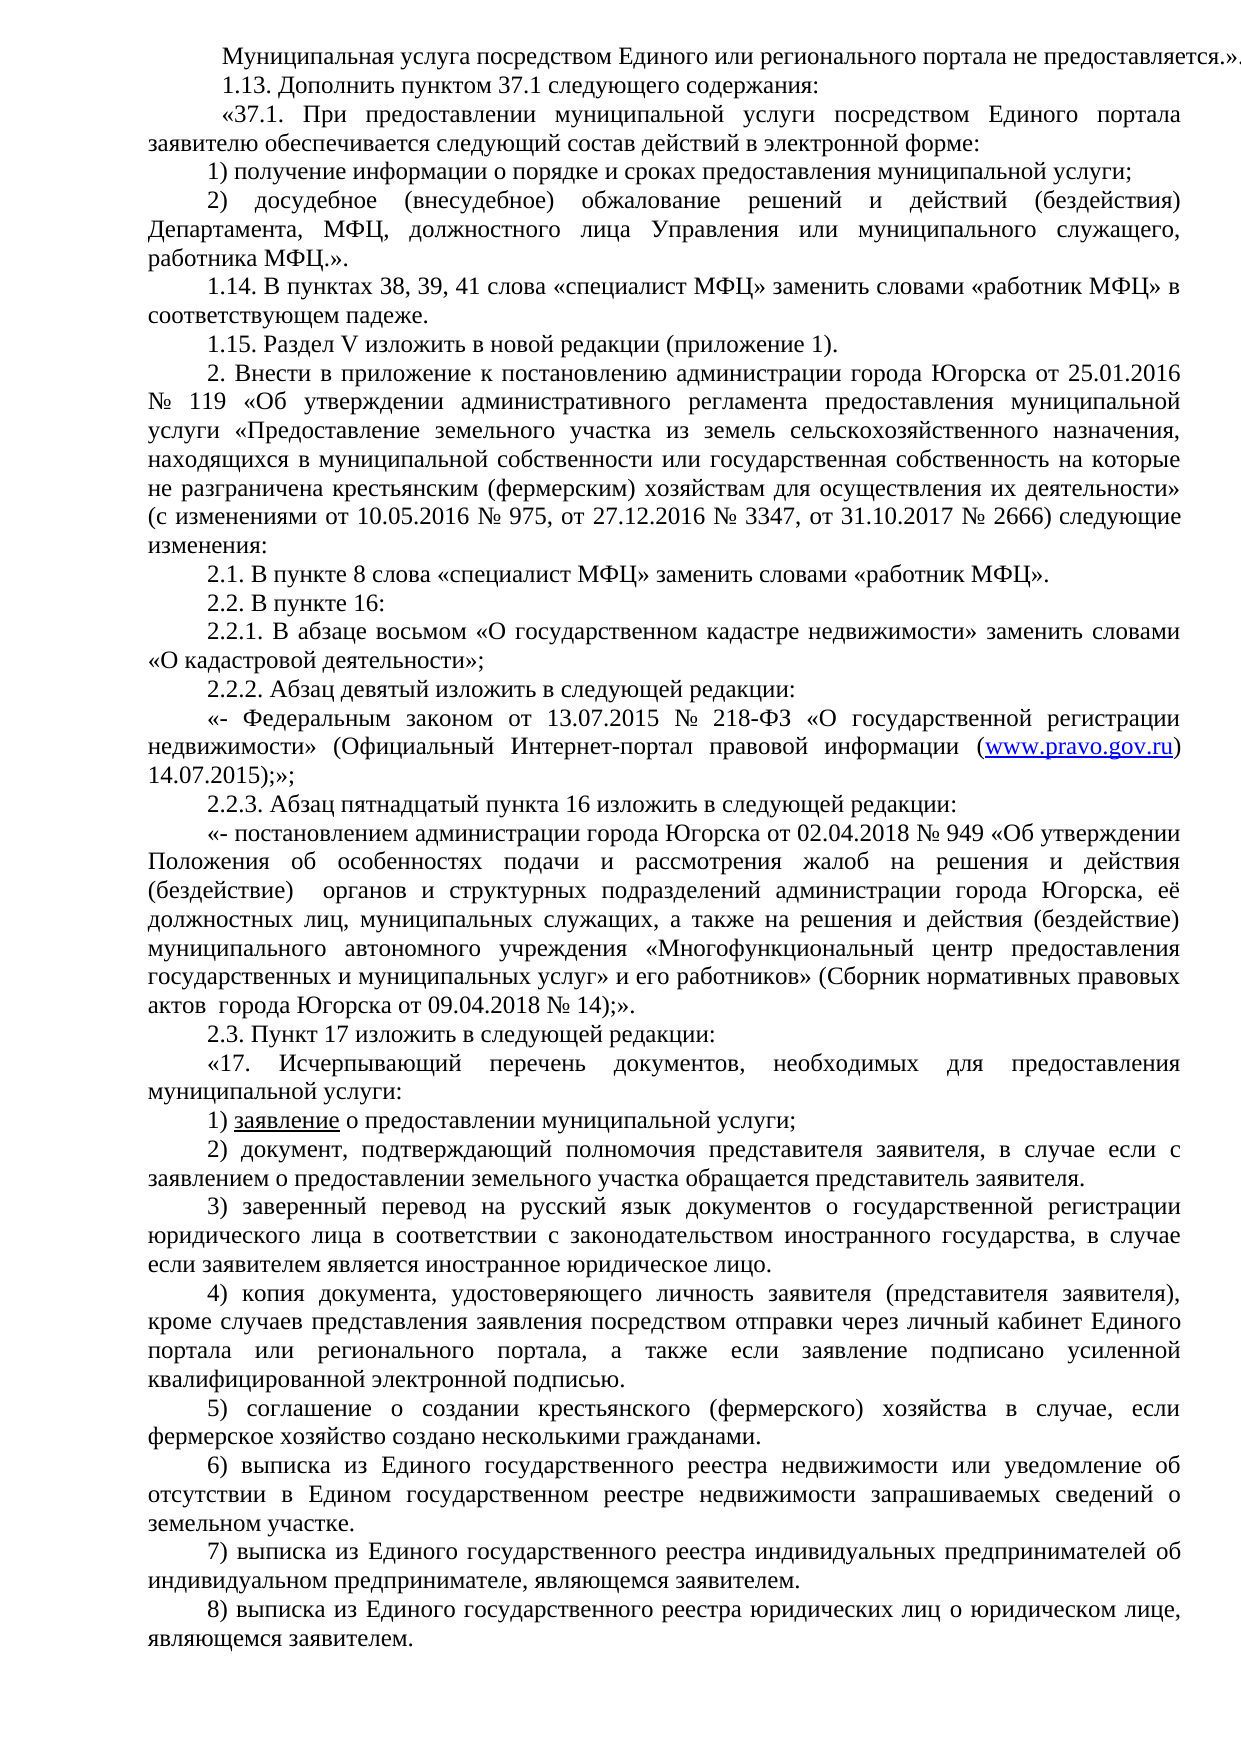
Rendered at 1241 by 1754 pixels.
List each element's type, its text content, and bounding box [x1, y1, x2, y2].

text 3) заверенный перевод на русский язык документов о государственной регистрации юридического лица в соответствии с законодательством иностранного государства, в случае если заявителем является иностранное юридическое лицо. [148, 1191, 1181, 1278]
text «- постановлением администрации города Югорска от 02.04.2018 № 949 «Об утверждении Положения об особенностях подачи и рассмотрения жалоб на решения и действия (бездействие) органов и структурных подразделений администрации города Югорска, её должностных лиц, муниципальных служащих, а также на решения и действия (бездействие) муниципального автономного учреждения «Многофункциональный центр предоставления государственных и муниципальных услуг» и его работников» (Сборник нормативных правовых актов города Югорска от 09.04.2018 № 14);». [148, 818, 1181, 1019]
text 2) документ, подтверждающий полномочия представителя заявителя, в случае если с заявлением о предоставлении земельного участка обращается представитель заявителя. [148, 1134, 1181, 1191]
text 2.2.1. В абзаце восьмом «О государственном кадастре недвижимости» заменить словами «О кадастровой деятельности»; [148, 616, 1181, 674]
text 2.1. В пункте 8 слова «специалист МФЦ» заменить словами «работник МФЦ». [148, 559, 1181, 588]
text 1) заявление о предоставлении муниципальной услуги; [148, 1105, 1181, 1134]
text «- Федеральным законом от 13.07.2015 № 218-ФЗ «О государственной регистрации недвижимости» (Официальный Интернет-портал правовой информации (www.pravo.gov.ru) 14.07.2015);»; [148, 703, 1181, 789]
text «37.1. При предоставлении муниципальной услуги посредством Единого портала заявителю обеспечивается следующий состав действий в электронной форме: [148, 99, 1181, 156]
text Муниципальная услуга посредством Единого или регионального портала не предоставляется.». [207, 41, 1240, 70]
text 2.2.2. Абзац девятый изложить в следующей редакции: [148, 674, 1181, 703]
text 7) выписка из Единого государственного реестра индивидуальных предпринимателей об индивидуальном предпринимателе, являющемся заявителем. [148, 1536, 1181, 1594]
text 5) соглашение о создании крестьянского (фермерского) хозяйства в случае, если фермерское хозяйство создано несколькими гражданами. [148, 1393, 1181, 1450]
text 4) копия документа, удостоверяющего личность заявителя (представителя заявителя), кроме случаев представления заявления посредством отправки через личный кабинет Единого портала или регионального портала, а также если заявление подписано усиленной квалифицированной электронной подписью. [148, 1278, 1181, 1393]
text 1.15. Раздел V изложить в новой редакции (приложение 1). [148, 329, 1181, 358]
text 1.13. Дополнить пунктом 37.1 следующего содержания: [148, 70, 1181, 99]
text 2.2.3. Абзац пятнадцатый пункта 16 изложить в следующей редакции: [148, 789, 1181, 818]
text 1) получение информации о порядке и сроках предоставления муниципальной услуги; [148, 156, 1181, 185]
text 8) выписка из Единого государственного реестра юридических лиц о юридическом лице, являющемся заявителем. [148, 1594, 1181, 1651]
text 2.2. В пункте 16: [148, 588, 1181, 616]
text 2. Внести в приложение к постановлению администрации города Югорска от 25.01.2016 № 119 «Об утверждении административного регламента предоставления муниципальной услуги «Предоставление земельного участка из земель сельскохозяйственного назначения, находящихся в муниципальной собственности или государственная собственность на которые не разграничена крестьянским (фермерским) хозяйствам для осуществления их деятельности» (с изменениями от 10.05.2016 № 975, от 27.12.2016 № 3347, от 31.10.2017 № 2666) следующие изменения: [148, 358, 1181, 559]
text 2.3. Пункт 17 изложить в следующей редакции: [148, 1019, 1181, 1048]
text «17. Исчерпывающий перечень документов, необходимых для предоставления муниципальной услуги: [148, 1048, 1181, 1105]
text 6) выписка из Единого государственного реестра недвижимости или уведомление об отсутствии в Едином государственном реестре недвижимости запрашиваемых сведений о земельном участке. [148, 1450, 1181, 1536]
text 2) досудебное (внесудебное) обжалование решений и действий (бездействия) Департамента, МФЦ, должностного лица Управления или муниципального служащего, работника МФЦ.». [148, 185, 1181, 271]
text 1.14. В пунктах 38, 39, 41 слова «специалист МФЦ» заменить словами «работник МФЦ» в соответствующем падеже. [148, 271, 1181, 329]
